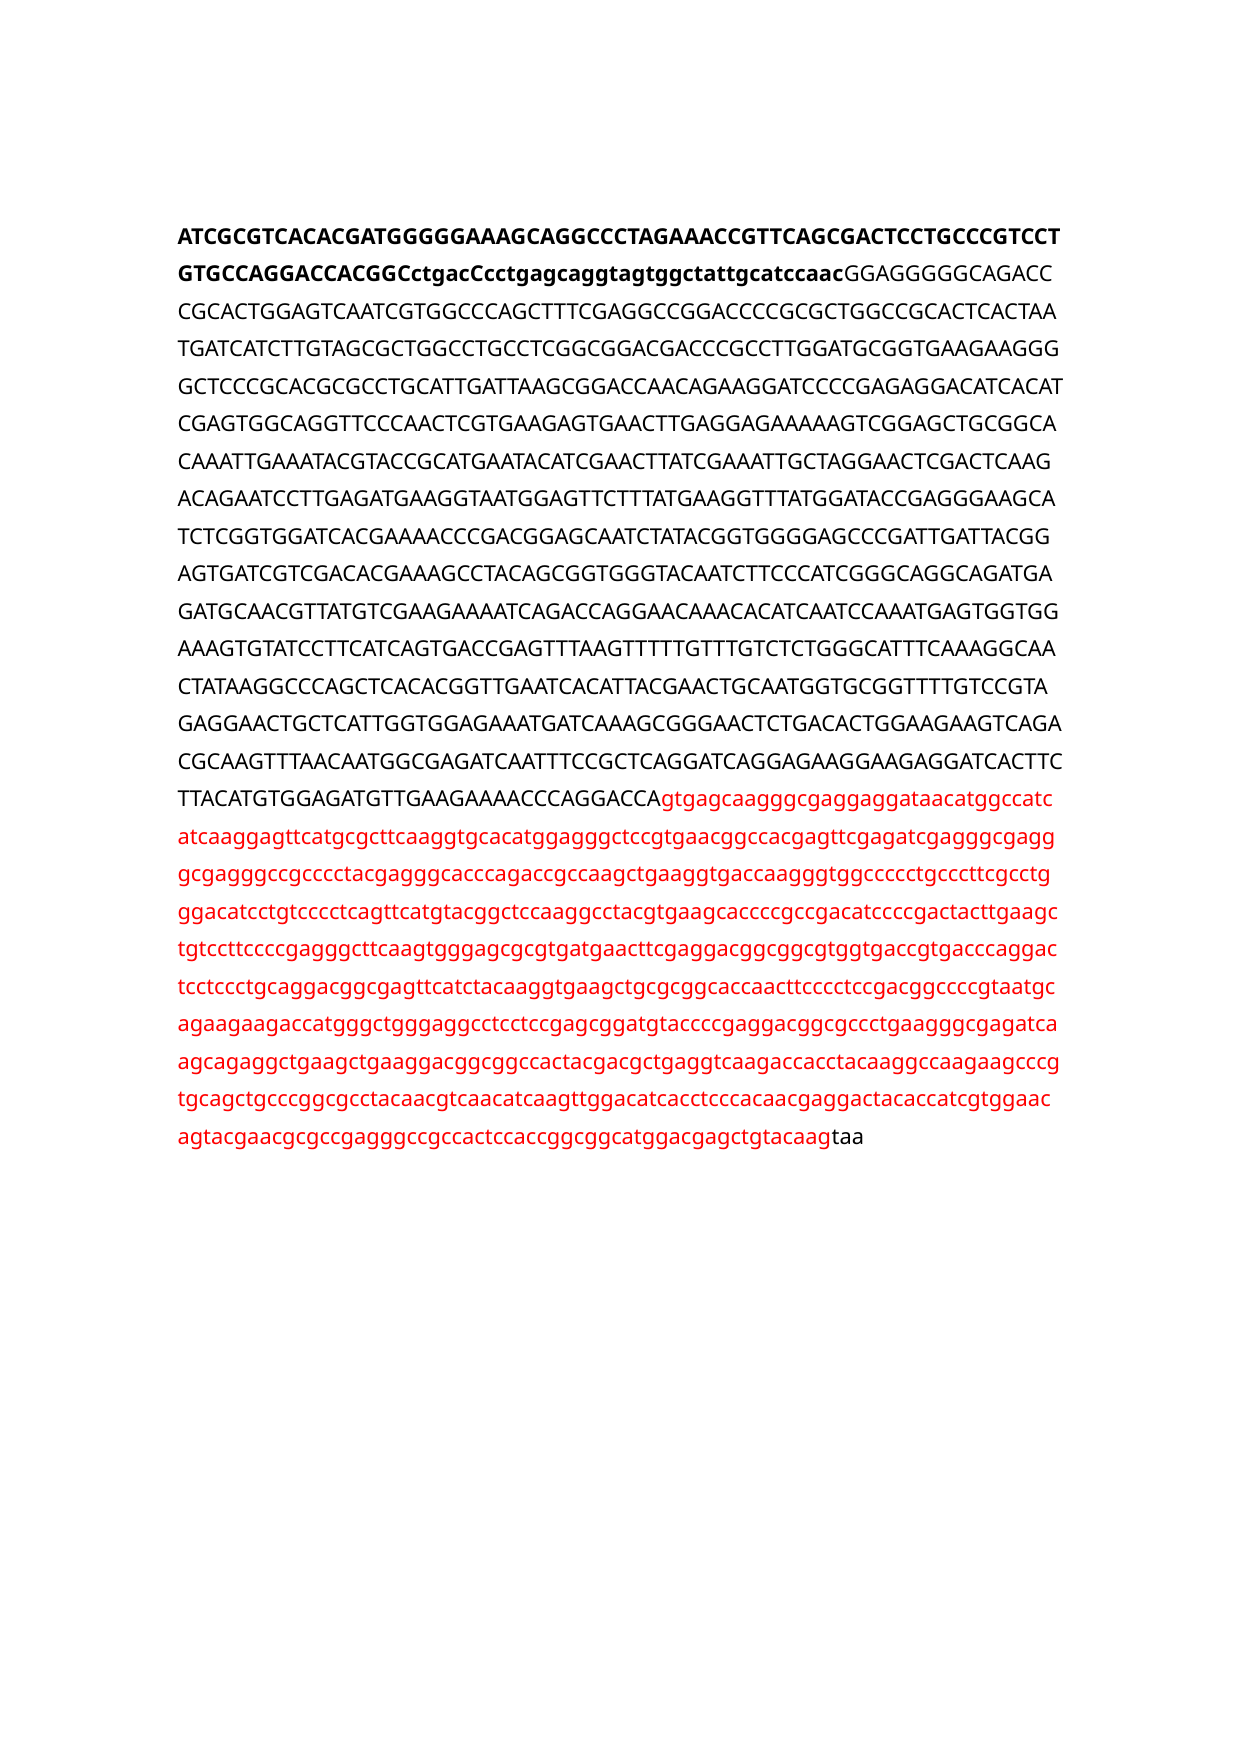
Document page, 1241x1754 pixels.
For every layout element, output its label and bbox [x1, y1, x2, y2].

text [177, 217, 1063, 1154]
